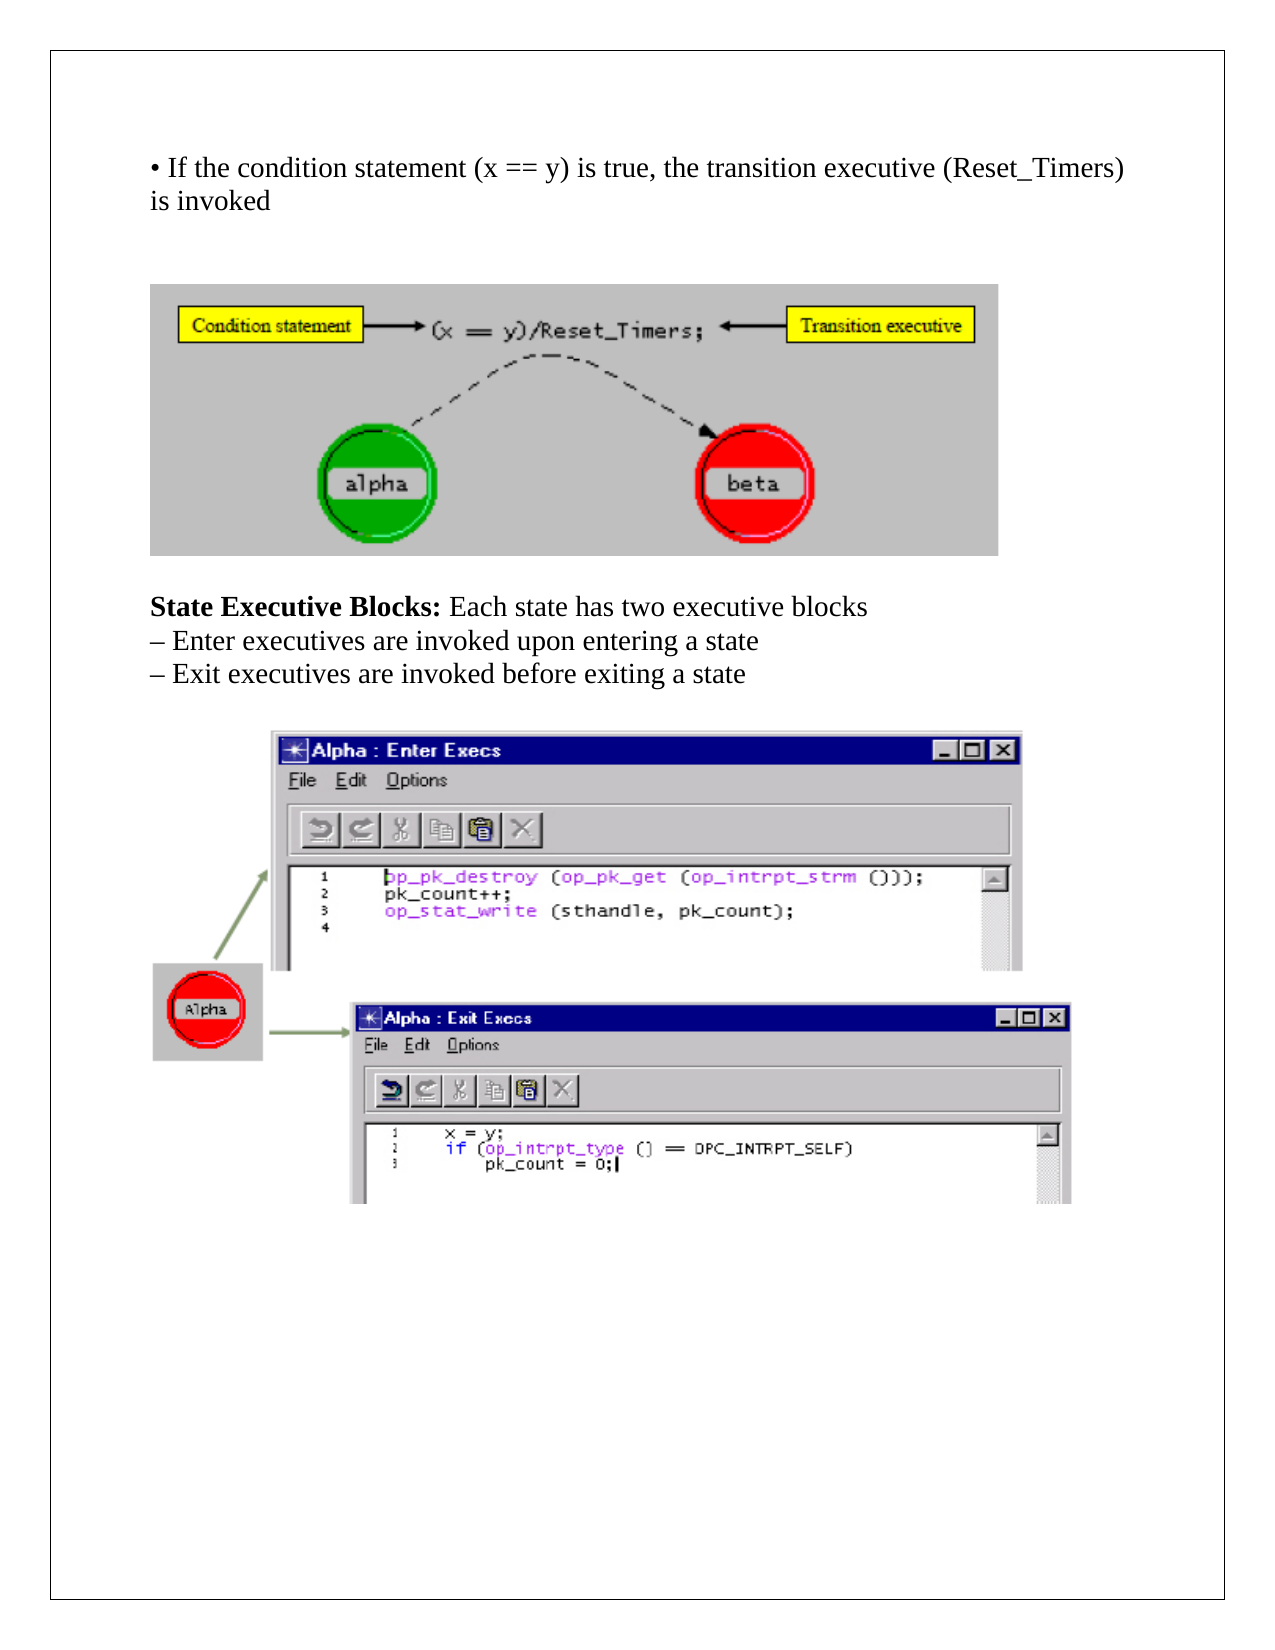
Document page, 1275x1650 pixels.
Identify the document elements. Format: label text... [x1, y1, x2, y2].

picture [150, 723, 1110, 1204]
text – Exit executives are invoked before exiting a state [150, 657, 1125, 690]
picture [150, 284, 999, 556]
text • If the condition statement (x == y) is true, the transition executive (Reset_Timers) is invoked [150, 150, 1125, 217]
text State Executive Blocks: Each state has two executive blocks [150, 589, 1125, 623]
text – Enter executives are invoked upon entering a state [150, 623, 1125, 657]
